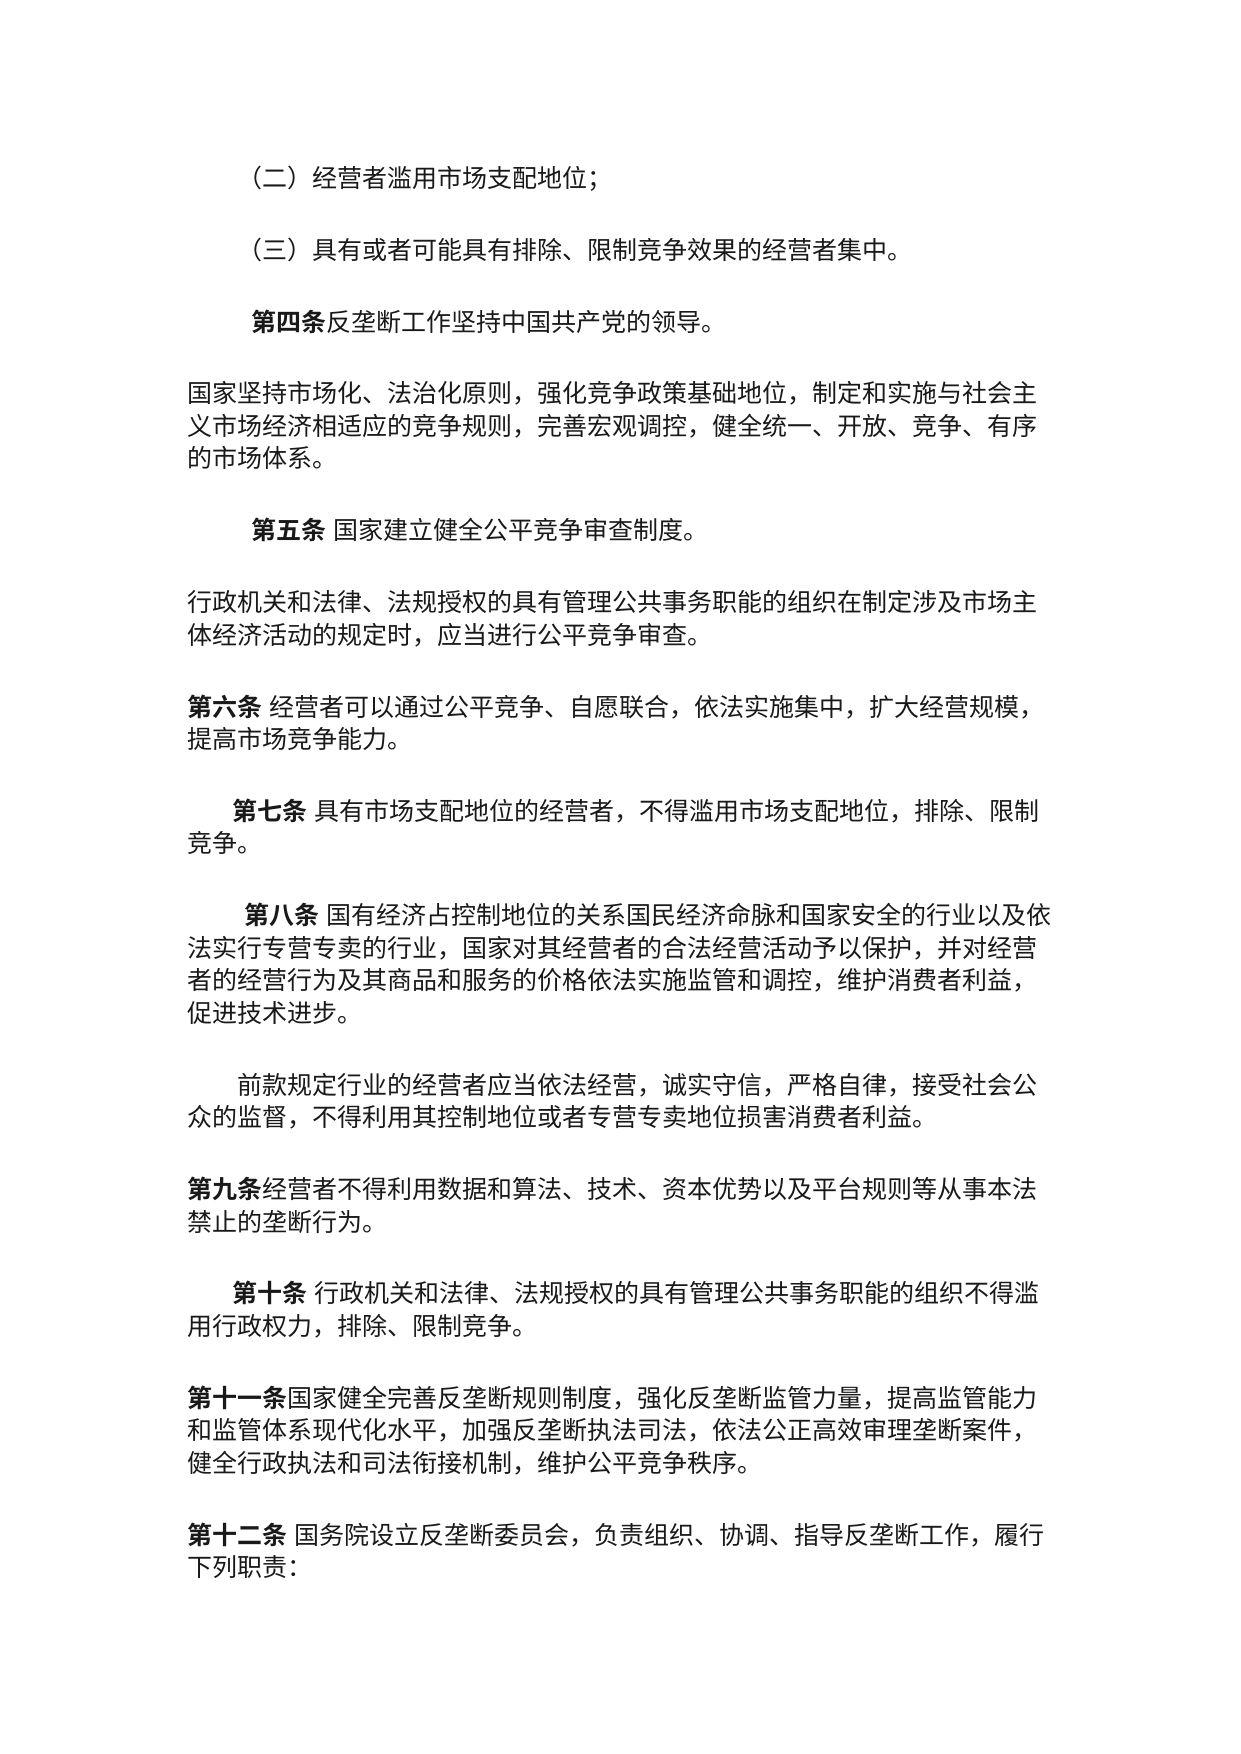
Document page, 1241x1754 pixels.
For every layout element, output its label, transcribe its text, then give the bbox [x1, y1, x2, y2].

text 行政机关和法律、法规授权的具有管理公共事务职能的组织在制定涉及市场主体经济活动的规定时，应当进行公平竞争审查。 [187, 586, 1053, 651]
text 第四条反垄断工作坚持中国共产党的领导。 [187, 306, 1053, 338]
text 国家坚持市场化、法治化原则，强化竞争政策基础地位，制定和实施与社会主义市场经济相适应的竞争规则，完善宏观调控，健全统一、开放、竞争、有序的市场体系。 [187, 378, 1053, 475]
text 第九条经营者不得利用数据和算法、技术、资本优势以及平台规则等从事本法禁止的垄断行为。 [187, 1173, 1053, 1238]
text 第十二条 国务院设立反垄断委员会，负责组织、协调、指导反垄断工作，履行下列职责： [187, 1519, 1053, 1584]
text 第八条 国有经济占控制地位的关系国民经济命脉和国家安全的行业以及依法实行专营专卖的行业，国家对其经营者的合法经营活动予以保护，并对经营者的经营行为及其商品和服务的价格依法实施监管和调控，维护消费者利益，促进技术进步。 [187, 899, 1053, 1029]
text 第五条 国家建立健全公平竞争审查制度。 [187, 514, 1053, 547]
text 第十条 行政机关和法律、法规授权的具有管理公共事务职能的组织不得滥用行政权力，排除、限制竞争。 [187, 1278, 1053, 1343]
text 第十一条国家健全完善反垄断规则制度，强化反垄断监管力量，提高监管能力和监管体系现代化水平，加强反垄断执法司法，依法公正高效审理垄断案件，健全行政执法和司法衔接机制，维护公平竞争秩序。 [187, 1382, 1053, 1479]
text 第六条 经营者可以通过公平竞争、自愿联合，依法实施集中，扩大经营规模，提高市场竞争能力。 [187, 691, 1053, 756]
text （二）经营者滥用市场支配地位； [187, 162, 1053, 194]
text （三）具有或者可能具有排除、限制竞争效果的经营者集中。 [187, 234, 1053, 266]
text 前款规定行业的经营者应当依法经营，诚实守信，严格自律，接受社会公众的监督，不得利用其控制地位或者专营专卖地位损害消费者利益。 [187, 1069, 1053, 1134]
text 第七条 具有市场支配地位的经营者，不得滥用市场支配地位，排除、限制竞争。 [187, 795, 1053, 860]
